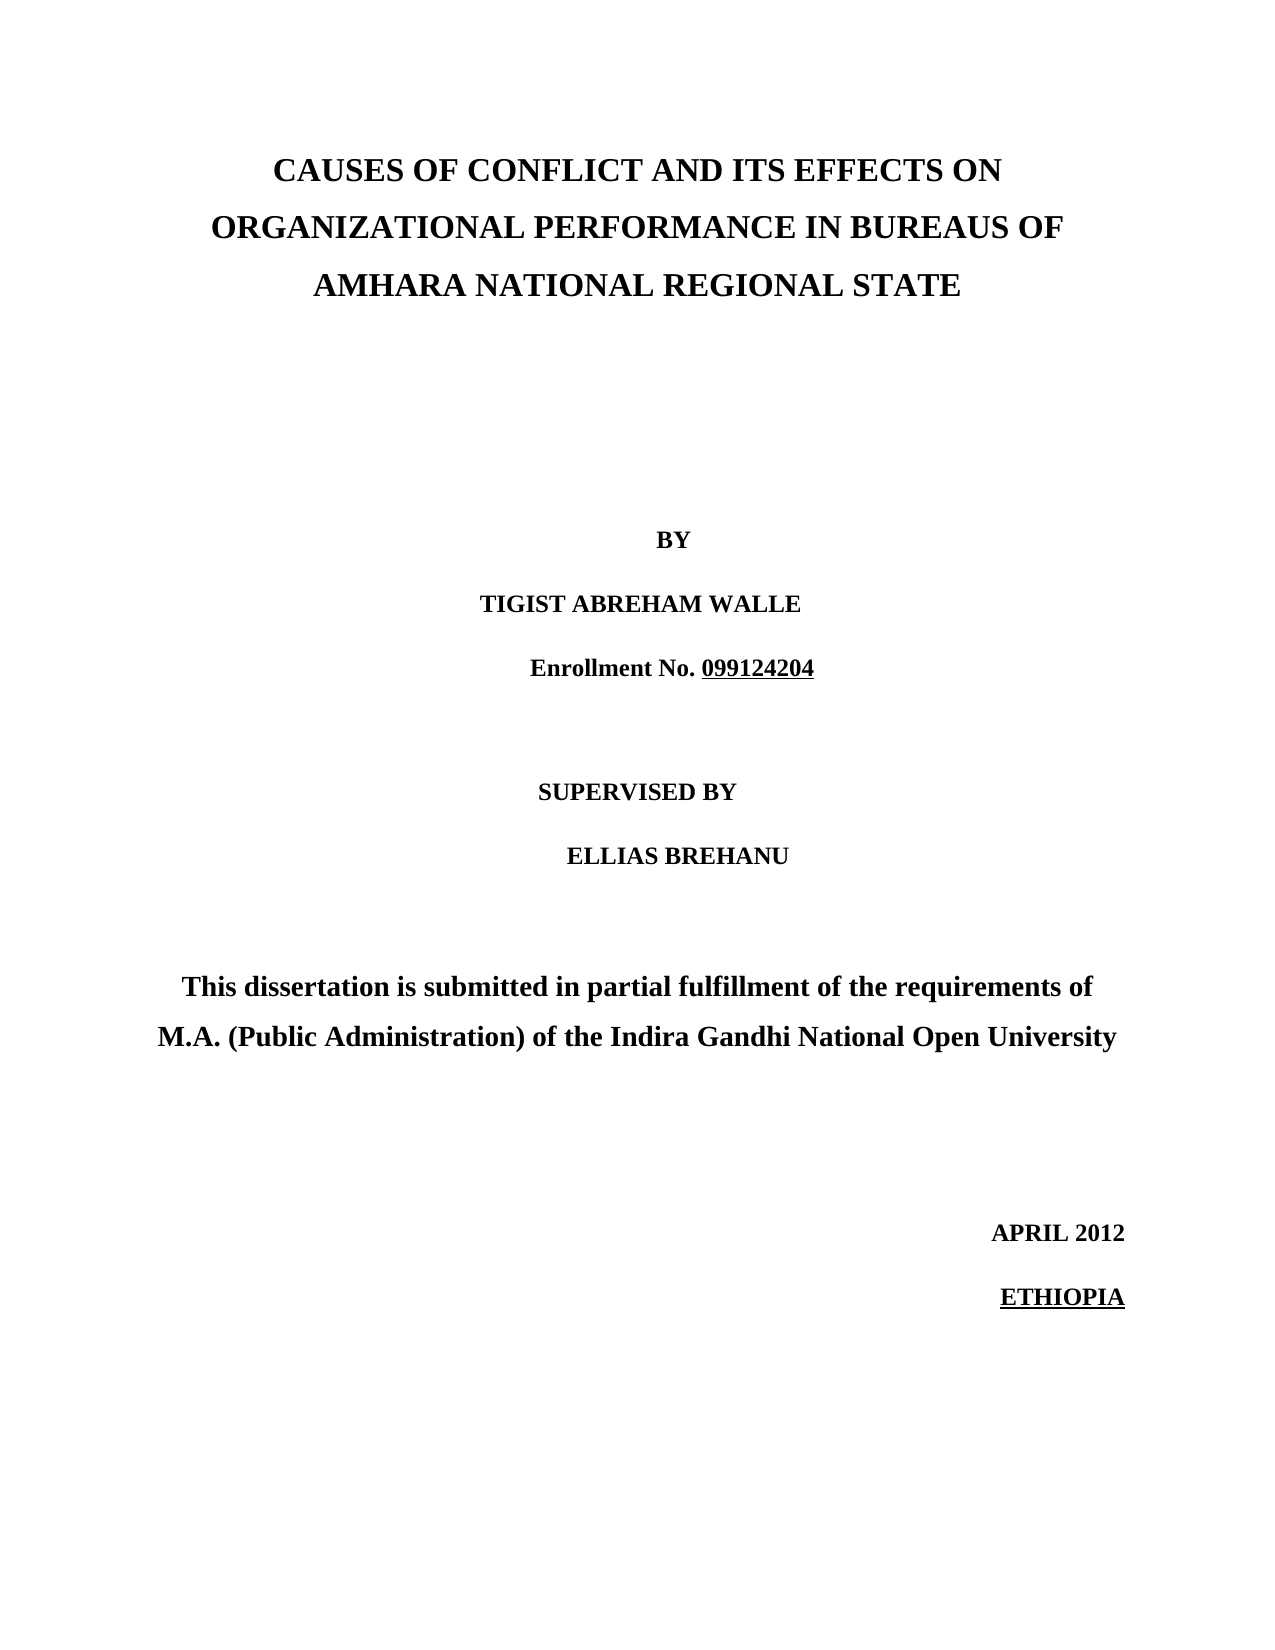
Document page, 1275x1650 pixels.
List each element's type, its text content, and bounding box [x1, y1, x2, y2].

text APRIL 2012 [150, 1218, 1125, 1247]
text TIGIST ABREHAM WALLE [150, 589, 1125, 618]
text ETHIOPIA [150, 1282, 1125, 1311]
text BY [150, 525, 1125, 554]
text This dissertation is submitted in partial fulfillment of the requirements of M.A. (Public Administration) of the Indira Gandhi National Open University [150, 969, 1125, 1053]
subtitle CAUSES OF CONFLICT AND ITS EFFECTS ON ORGANIZATIONAL PERFORMANCE IN BUREAUS OF AMHARA NATIONAL REGIONAL STATE [150, 150, 1125, 303]
text Enrollment No. 099124204 [150, 653, 1125, 682]
text ELLIAS BREHANU [150, 841, 1125, 870]
text SUPERVISED BY [150, 777, 1125, 806]
